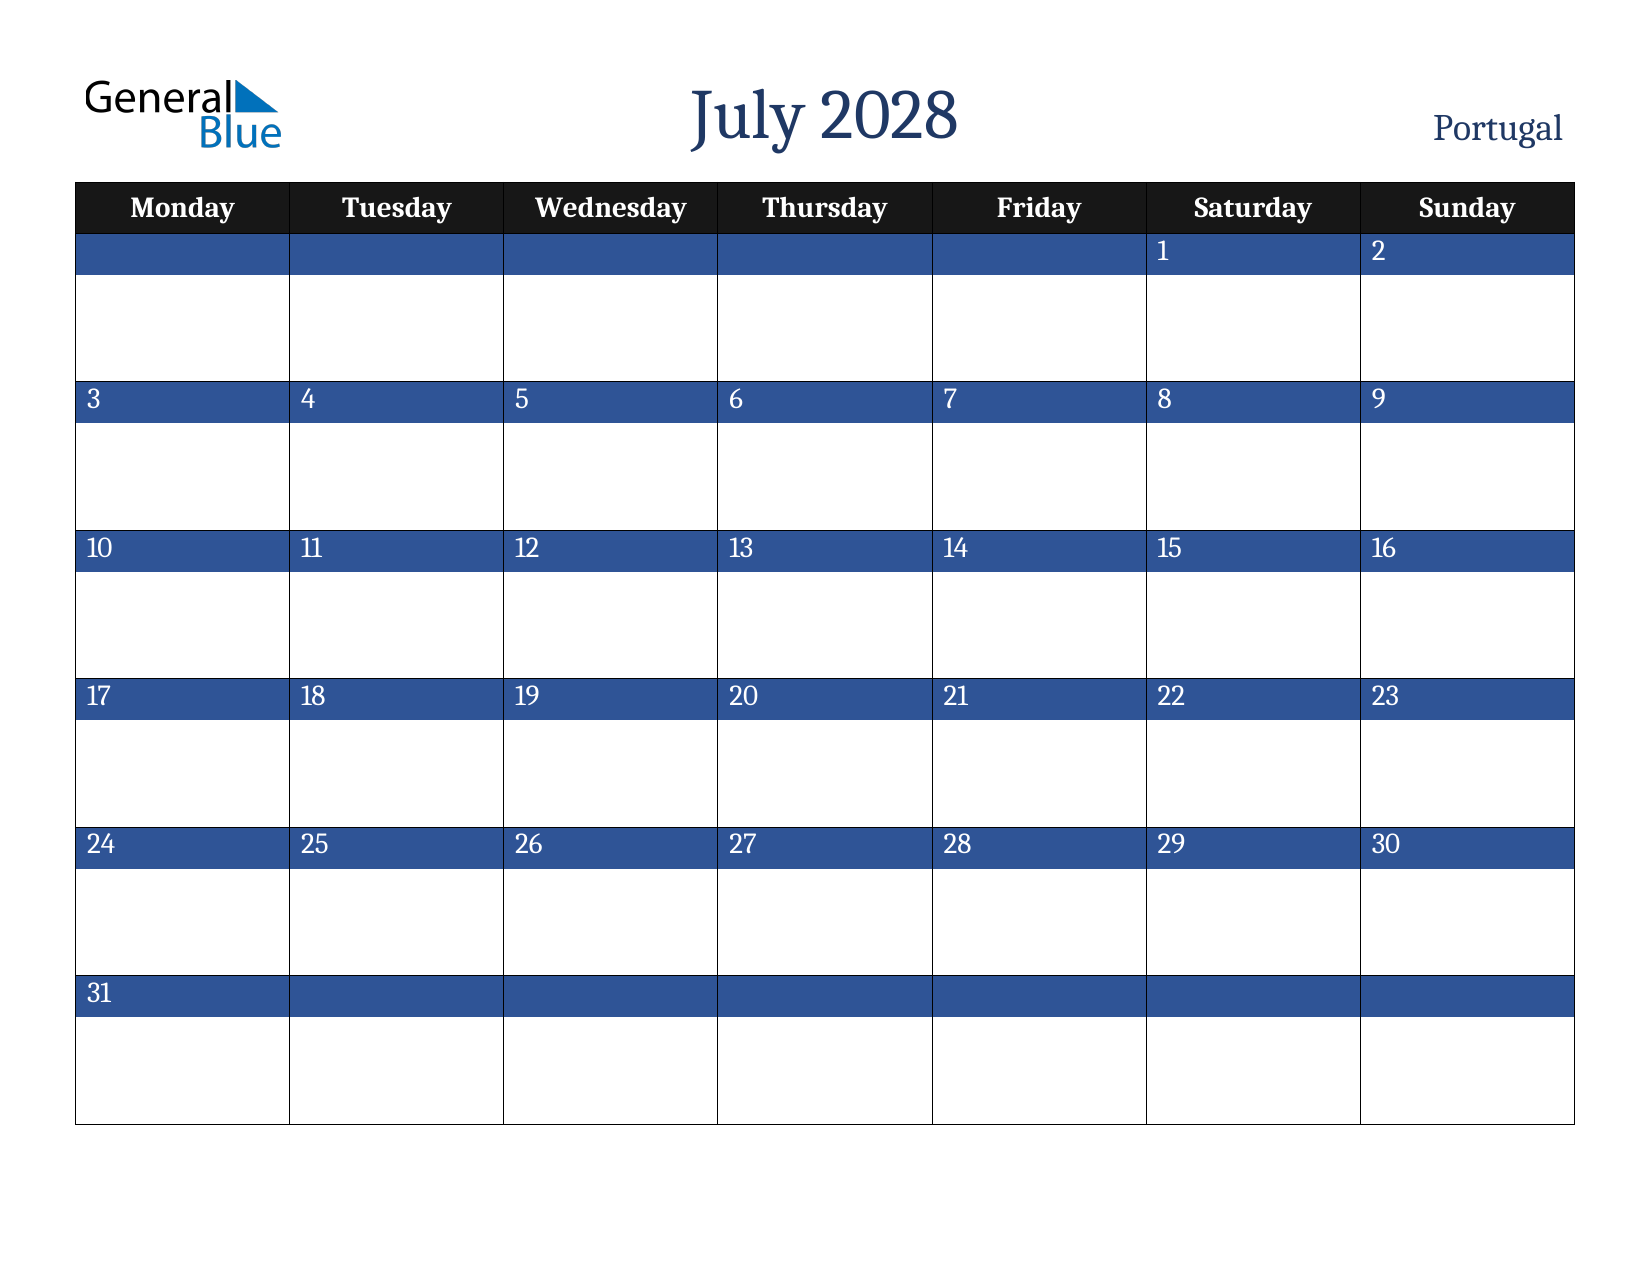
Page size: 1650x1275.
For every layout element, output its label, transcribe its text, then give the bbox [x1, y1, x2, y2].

table_cell [718, 720, 932, 827]
table_cell [933, 1017, 1146, 1123]
table_cell 21 [933, 679, 1146, 720]
table_cell 27 [718, 828, 932, 869]
table_cell [1147, 1017, 1360, 1123]
table_cell [718, 423, 932, 530]
table_cell 9 [1361, 382, 1574, 423]
table_cell 31 [76, 976, 289, 1017]
table_header [76, 75, 503, 182]
table_header Portugal [1146, 75, 1574, 182]
table_cell [504, 234, 717, 275]
table_cell 14 [933, 531, 1146, 572]
table_cell [290, 869, 503, 975]
table_cell [1361, 275, 1574, 381]
table_cell [290, 572, 503, 678]
table_cell [933, 869, 1146, 975]
table_cell Tuesday [290, 183, 503, 233]
table_cell [1147, 423, 1360, 530]
table_cell 1 [1147, 234, 1360, 275]
table_cell [504, 720, 717, 827]
table_cell [1147, 720, 1360, 827]
table_cell [76, 572, 289, 678]
table_cell 20 [718, 679, 932, 720]
table_cell 26 [504, 828, 717, 869]
table_cell [1147, 976, 1360, 1017]
table_cell 4 [290, 382, 503, 423]
table_cell 30 [1361, 828, 1574, 869]
table_cell 25 [290, 828, 503, 869]
table_cell [718, 1017, 932, 1123]
table_cell 28 [933, 828, 1146, 869]
table_cell 23 [1361, 679, 1574, 720]
table_cell 10 [76, 531, 289, 572]
table_cell [504, 572, 717, 678]
table_cell [504, 1017, 717, 1123]
table_cell Thursday [718, 183, 932, 233]
table_cell 22 [1147, 679, 1360, 720]
table_cell [933, 275, 1146, 381]
table_cell Saturday [1147, 183, 1360, 233]
table_cell Friday [933, 183, 1146, 233]
table_cell [718, 869, 932, 975]
table_cell [504, 869, 717, 975]
table_cell [718, 976, 932, 1017]
table_cell 19 [504, 679, 717, 720]
table_cell [76, 720, 289, 827]
table_cell [76, 275, 289, 381]
table_cell [718, 572, 932, 678]
table_cell 3 [76, 382, 289, 423]
table_cell [1361, 423, 1574, 530]
table_cell 5 [504, 382, 717, 423]
table_cell [290, 423, 503, 530]
table_cell [76, 423, 289, 530]
table_cell Monday [76, 183, 289, 233]
table_cell 18 [290, 679, 503, 720]
table_cell [504, 275, 717, 381]
table_header July 2028 [504, 75, 1146, 182]
table_cell [1361, 976, 1574, 1017]
table_cell 12 [504, 531, 717, 572]
table_cell Wednesday [504, 183, 717, 233]
table_cell [1147, 275, 1360, 381]
table_cell 15 [1147, 531, 1360, 572]
table_cell [718, 275, 932, 381]
table_cell [76, 234, 289, 275]
table_cell [76, 869, 289, 975]
table_cell Sunday [1361, 183, 1574, 233]
table_cell 11 [290, 531, 503, 572]
table_cell 7 [933, 382, 1146, 423]
table_cell [933, 423, 1146, 530]
table_cell [933, 976, 1146, 1017]
table_cell [504, 423, 717, 530]
table_cell [933, 720, 1146, 827]
picture [86, 80, 281, 148]
table_cell [1361, 1017, 1574, 1123]
table_cell [1361, 869, 1574, 975]
table_cell [1361, 572, 1574, 678]
table_cell [1147, 869, 1360, 975]
table_cell [290, 275, 503, 381]
table_cell [1147, 572, 1360, 678]
table_cell [290, 234, 503, 275]
table_cell 24 [76, 828, 289, 869]
table_cell 8 [1147, 382, 1360, 423]
table_cell 29 [1147, 828, 1360, 869]
table_cell [933, 234, 1146, 275]
table_cell 2 [1361, 234, 1574, 275]
table_cell [290, 976, 503, 1017]
table_cell [290, 720, 503, 827]
table_cell [290, 1017, 503, 1123]
table_cell [76, 1017, 289, 1123]
table_cell [718, 234, 932, 275]
table_cell [1361, 720, 1574, 827]
table_cell 17 [76, 679, 289, 720]
table_cell [504, 976, 717, 1017]
table_cell 16 [1361, 531, 1574, 572]
table_cell [933, 572, 1146, 678]
table_cell 13 [718, 531, 932, 572]
table_cell 6 [718, 382, 932, 423]
